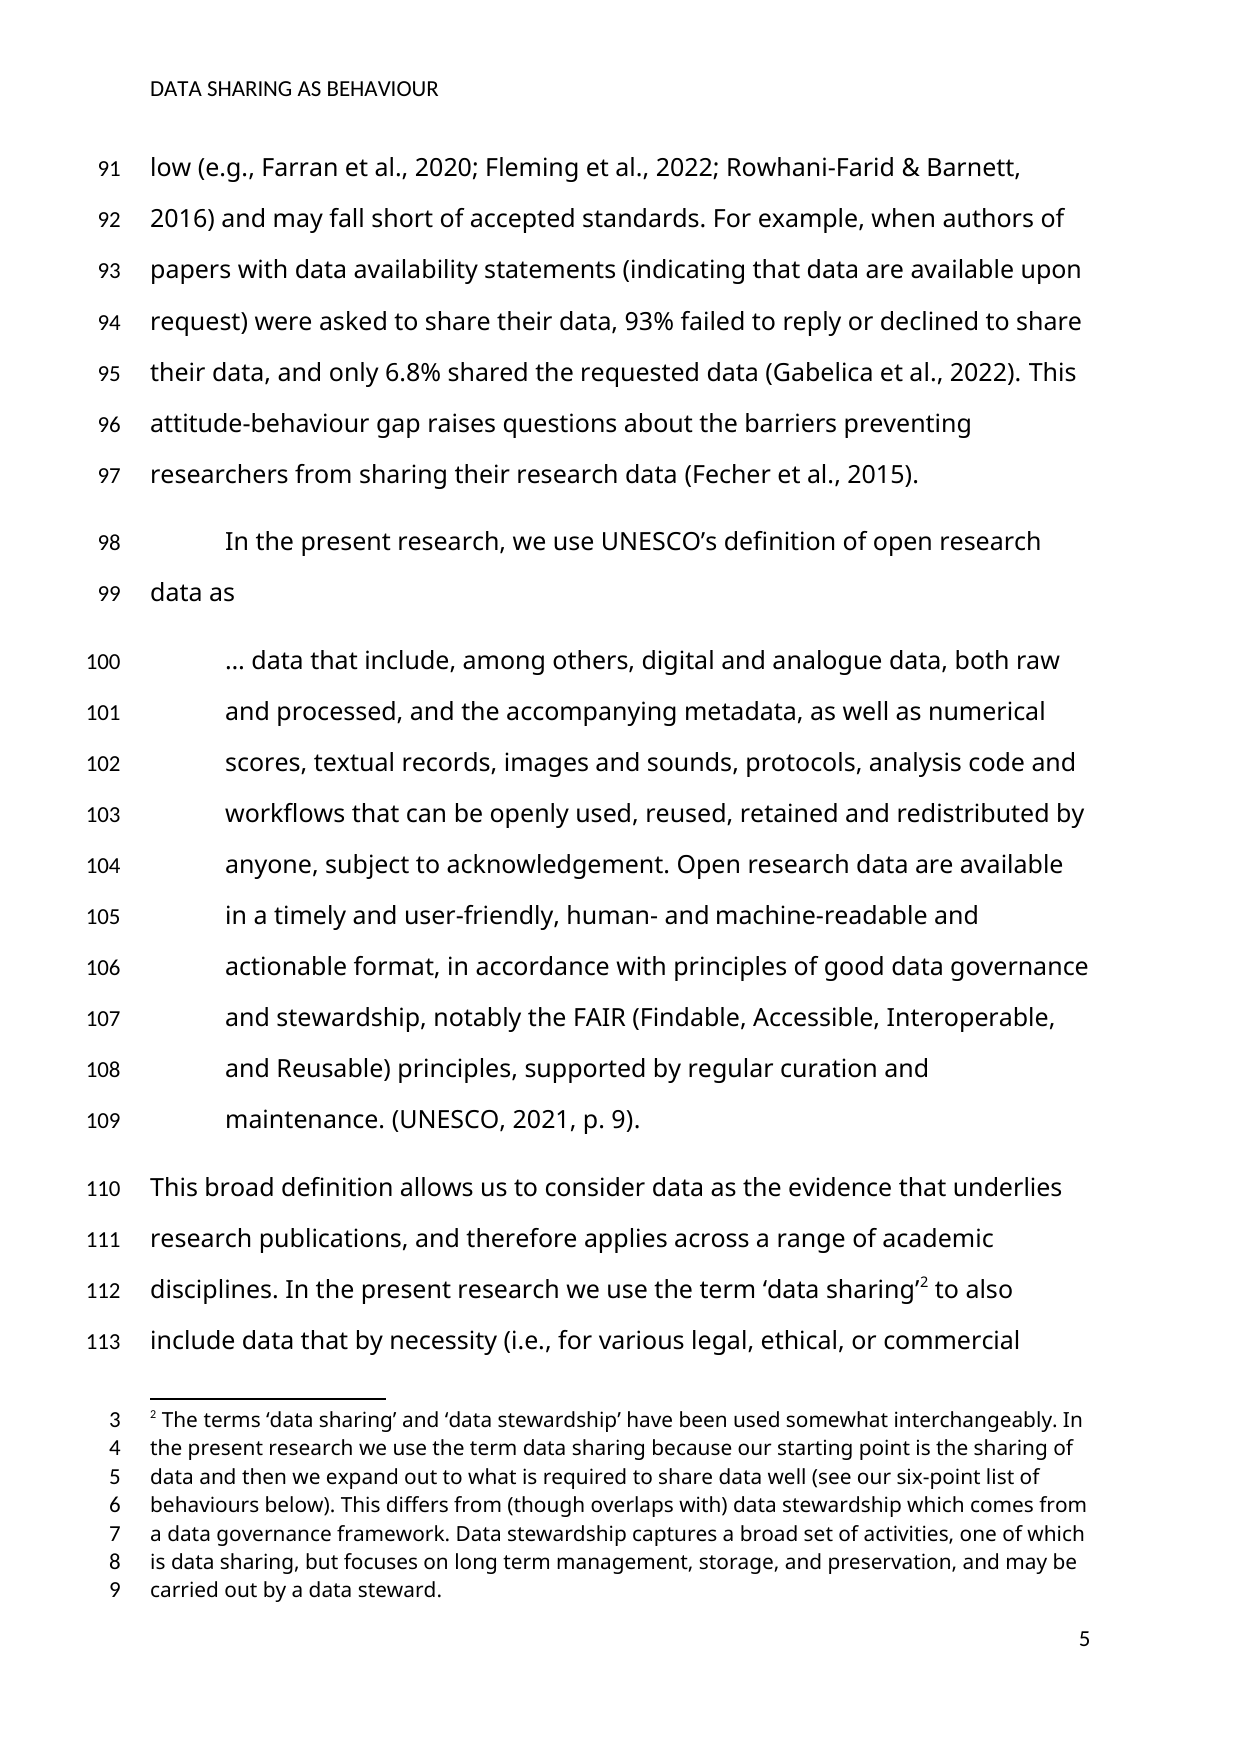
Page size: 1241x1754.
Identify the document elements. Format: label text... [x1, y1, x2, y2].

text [150, 150, 1090, 490]
text In the present research, we use UNESCO’s definition of open research data as [150, 524, 1090, 609]
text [150, 1170, 1090, 1357]
text … data that include, among others, digital and analogue data, both raw and processed, and the accompanying metadata, as well as numerical scores, textual records, images and sounds, protocols, analysis code and workflows that can be openly used, reused, retained and redistributed by anyone, subject to acknowledgement. Open research data are available in a timely and user-friendly, human- and machine-readable and actionable format, in accordance with principles of good data governance and stewardship, notably the FAIR (Findable, Accessible, Interoperable, and Reusable) principles, supported by regular curation and maintenance. (UNESCO, 2021, p. 9). [225, 643, 1090, 1136]
